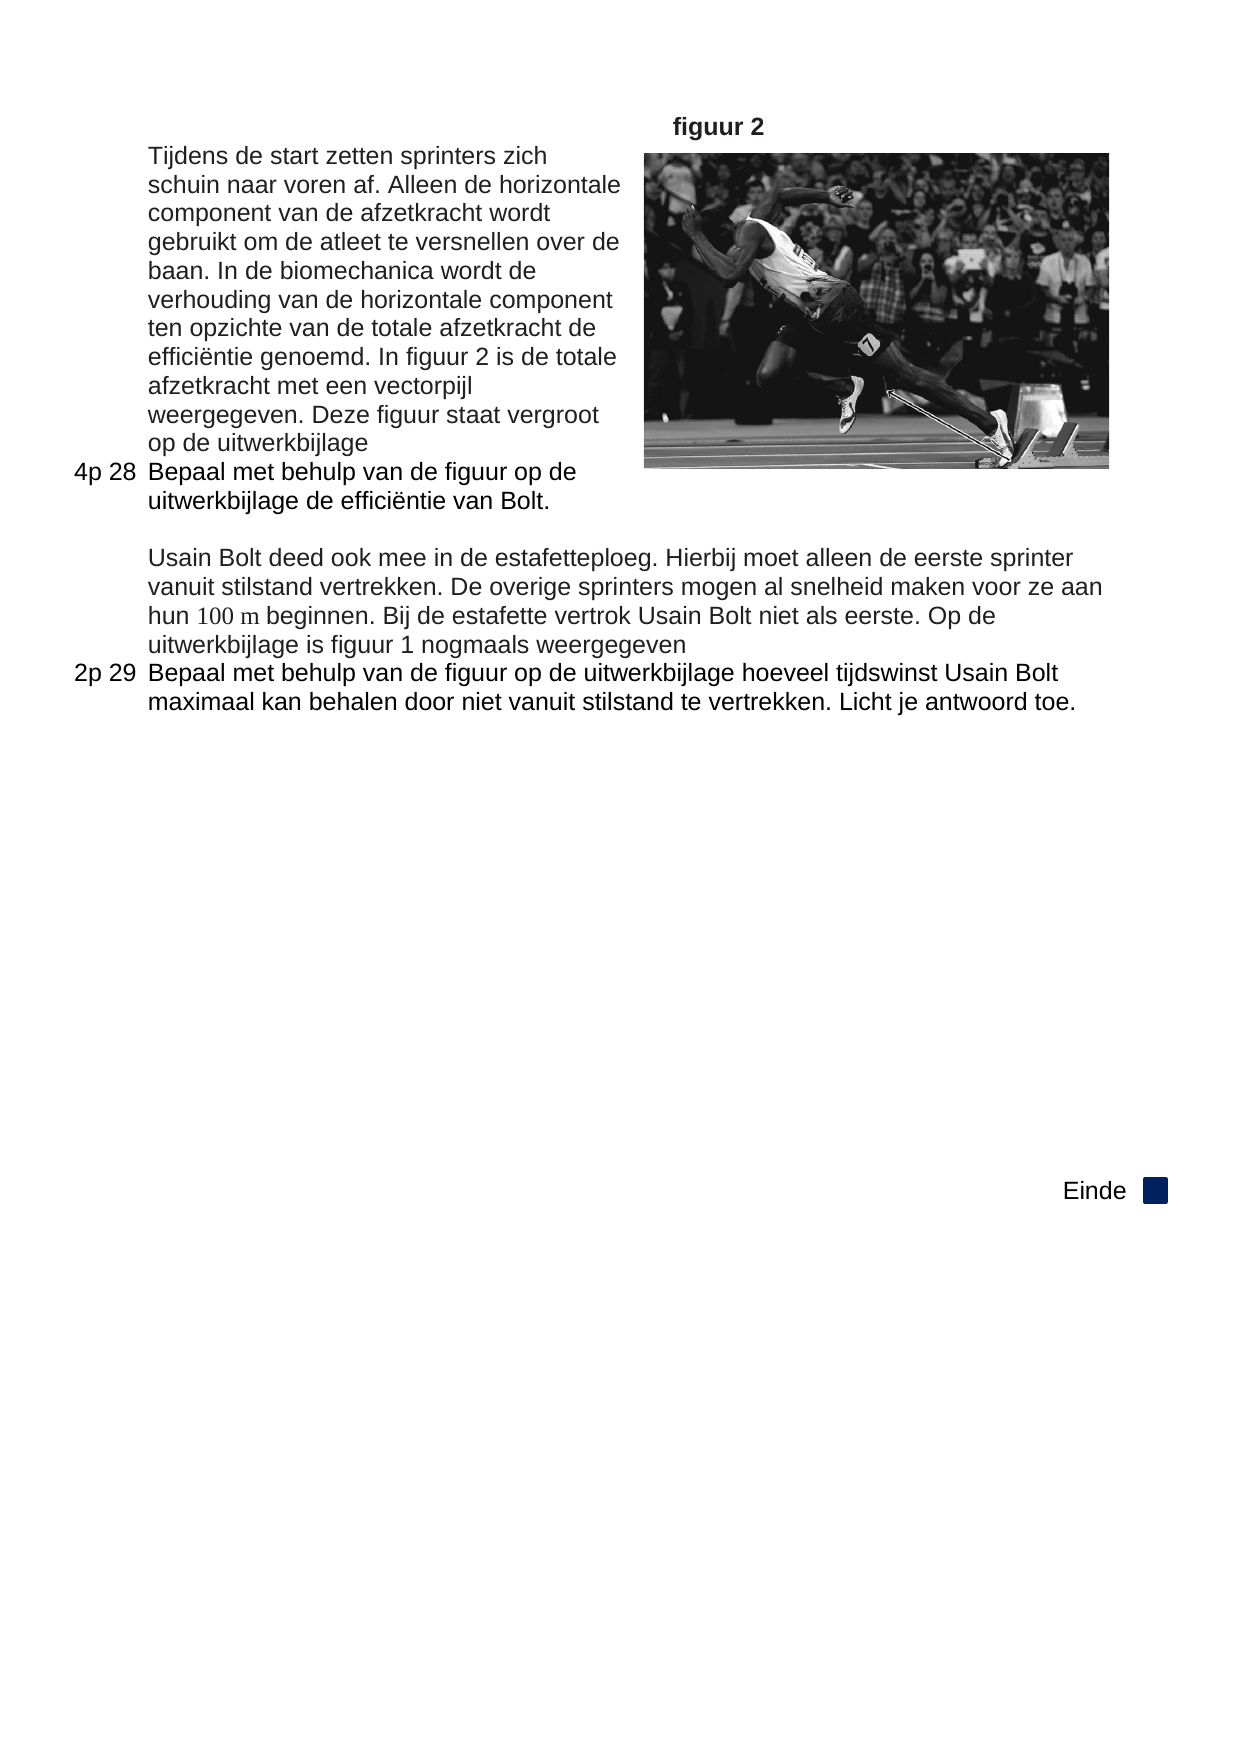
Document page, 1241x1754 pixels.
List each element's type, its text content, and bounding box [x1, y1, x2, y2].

text figuur 2 [598, 112, 1142, 141]
text Tijdens de start zetten sprinters zich schuin naar voren af. Alleen de horizontale component van de afzetkracht wordt gebruikt om de atleet te versnellen over de baan. In de biomechanica wordt de verhouding van de horizontale component ten opzichte van de totale afzetkracht de efficiëntie genoemd. In figuur 2 is de totale afzetkracht met een vectorpijl weergegeven. Deze figuur staat vergroot op de uitwerkbijlage [148, 141, 1142, 457]
text Usain Bolt deed ook mee in de estafetteploeg. Hierbij moet alleen de eerste sprinter vanuit stilstand vertrekken. De overige sprinters mogen al snelheid maken voor ze aan hun 100 m beginnen. Bij de estafette vertrok Usain Bolt niet als eerste. Op de uitwerkbijlage is figuur 1 nogmaals weergegeven [148, 543, 1142, 658]
text 2p 29 Bepaal met behulp van de figuur op de uitwerkbijlage hoeveel tijdswinst Usain Bolt maximaal kan behalen door niet vanuit stilstand te vertrekken. Licht je antwoord toe. [74, 658, 1142, 716]
text 4p 28 Bepaal met behulp van de figuur op de uitwerkbijlage de efficiëntie van Bolt. [74, 457, 1142, 514]
text Einde [148, 1176, 1142, 1205]
